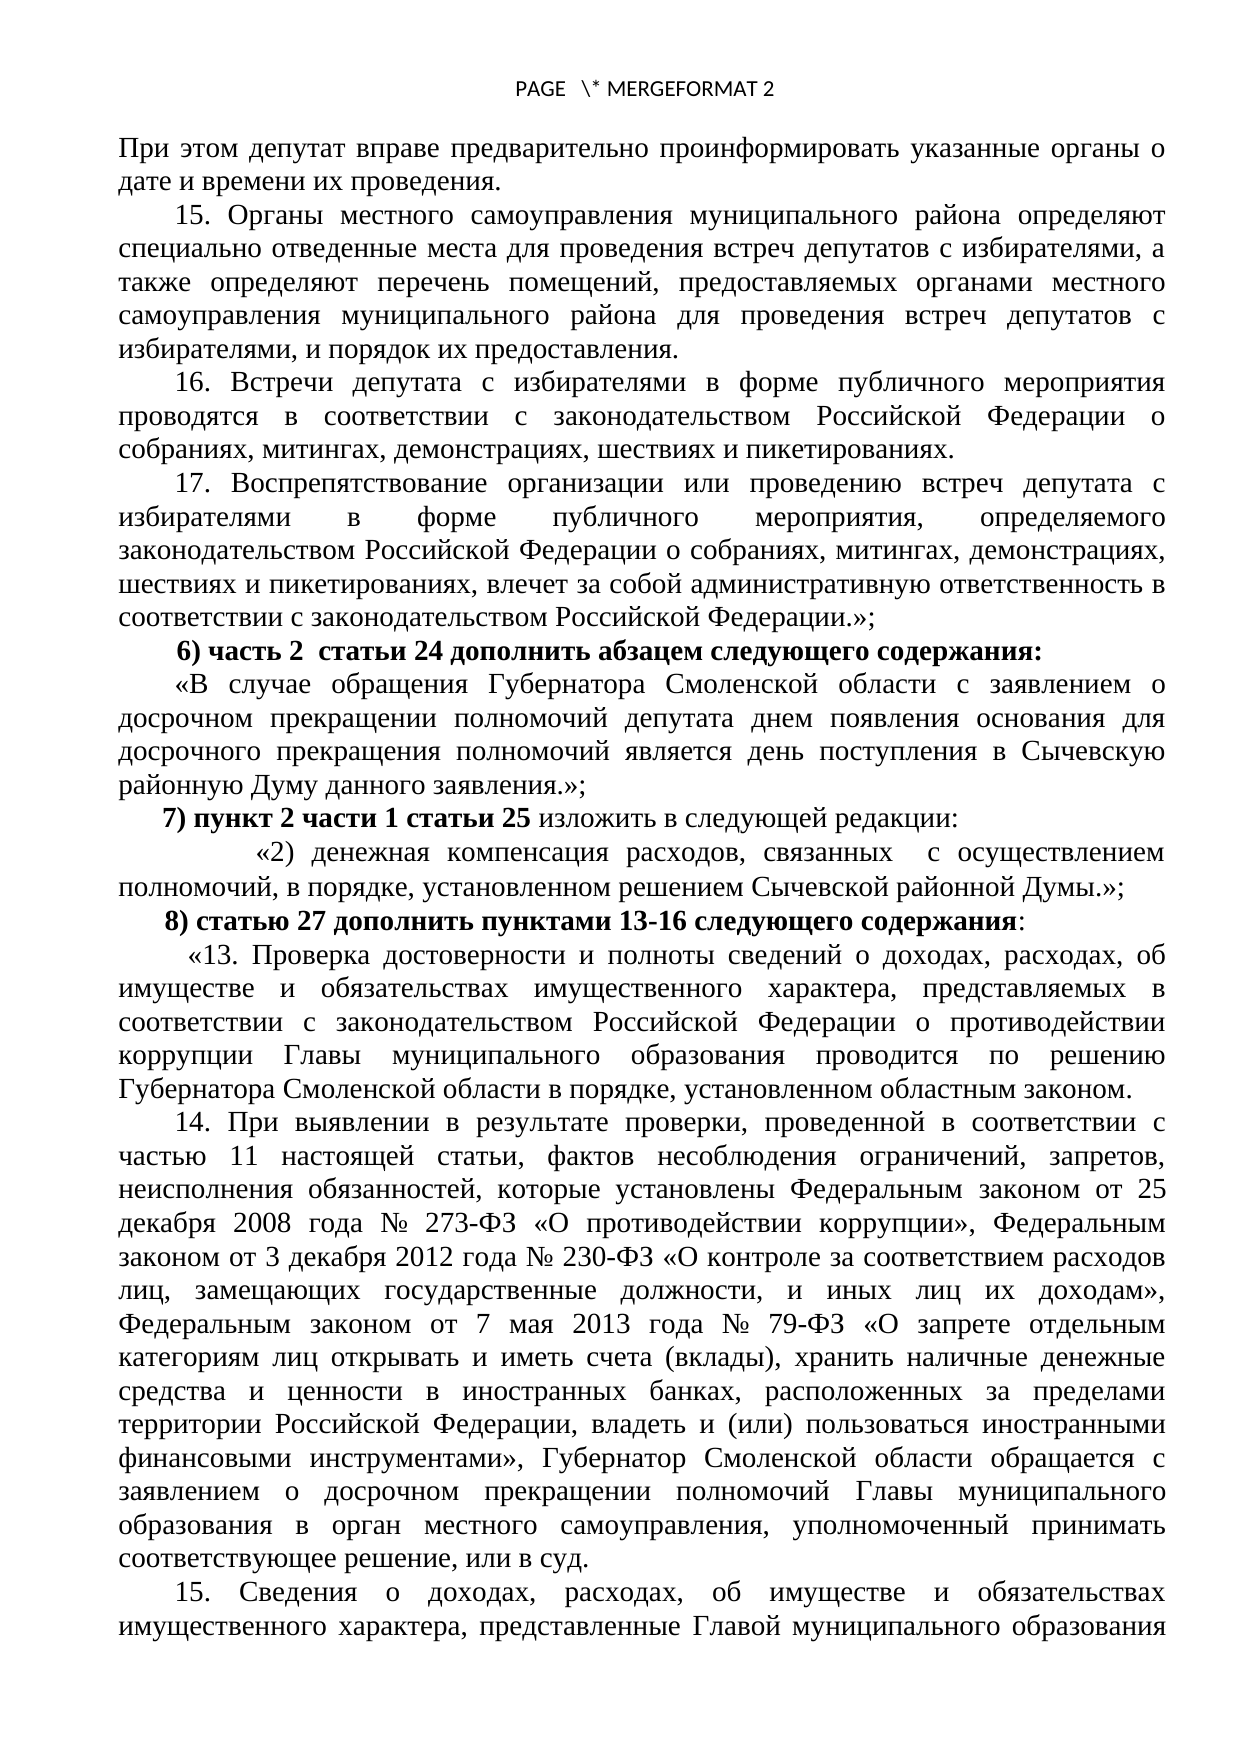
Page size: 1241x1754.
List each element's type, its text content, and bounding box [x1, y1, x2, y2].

text 7) пункт 2 части 1 статьи 25 изложить в следующей редакции: [118, 801, 1167, 834]
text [118, 1574, 1167, 1641]
text 6) часть 2 статьи 24 дополнить абзацем следующего содержания: [118, 633, 1167, 666]
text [118, 130, 1167, 197]
text 8) статью 27 дополнить пунктами 13-16 следующего содержания: [118, 903, 1167, 937]
text 15. Органы местного самоуправления муниципального района определяют специально отведенные места для проведения встреч депутатов с избирателями, а также определяют перечень помещений, предоставляемых органами местного самоуправления муниципального района для проведения встреч депутатов с избирателями, и порядок их предоставления. [118, 197, 1167, 364]
text «13. Проверка достоверности и полноты сведений о доходах, расходах, об имуществе и обязательствах имущественного характера, представляемых в соответствии с законодательством Российской Федерации о противодействии коррупции Главы муниципального образования проводится по решению Губернатора Смоленской области в порядке, установленном областным законом. [118, 937, 1167, 1104]
text 14. При выявлении в результате проверки, проведенной в соответствии с частью 11 настоящей статьи, фактов несоблюдения ограничений, запретов, неисполнения обязанностей, которые установлены Федеральным законом от 25 декабря 2008 года № 273-ФЗ «О противодействии коррупции», Федеральным законом от 3 декабря 2012 года № 230-ФЗ «О контроле за соответствием расходов лиц, замещающих государственные должности, и иных лиц их доходам», Федеральным законом от 7 мая 2013 года № 79-ФЗ «О запрете отдельным категориям лиц открывать и иметь счета (вклады), хранить наличные денежные средства и ценности в иностранных банках, расположенных за пределами территории Российской Федерации, владеть и (или) пользоваться иностранными финансовыми инструментами», Губернатор Смоленской области обращается с заявлением о досрочном прекращении полномочий Главы муниципального образования в орган местного самоуправления, уполномоченный принимать соответствующее решение, или в суд. [118, 1104, 1167, 1574]
text 16. Встречи депутата с избирателями в форме публичного мероприятия проводятся в соответствии с законодательством Российской Федерации о собраниях, митингах, демонстрациях, шествиях и пикетированиях. [118, 364, 1167, 465]
text «2) денежная компенсация расходов, связанных с осуществлением полномочий, в порядке, установленном решением Сычевской районной Думы.»; [118, 834, 1167, 903]
text 17. Воспрепятствование организации или проведению встреч депутата с избирателями в форме публичного мероприятия, определяемого законодательством Российской Федерации о собраниях, митингах, демонстрациях, шествиях и пикетированиях, влечет за собой административную ответственность в соответствии с законодательством Российской Федерации.»; [118, 465, 1167, 633]
text «В случае обращения Губернатора Смоленской области с заявлением о досрочном прекращении полномочий депутата днем появления основания для досрочного прекращения полномочий является день поступления в Сычевскую районную Думу данного заявления.»; [118, 666, 1167, 801]
